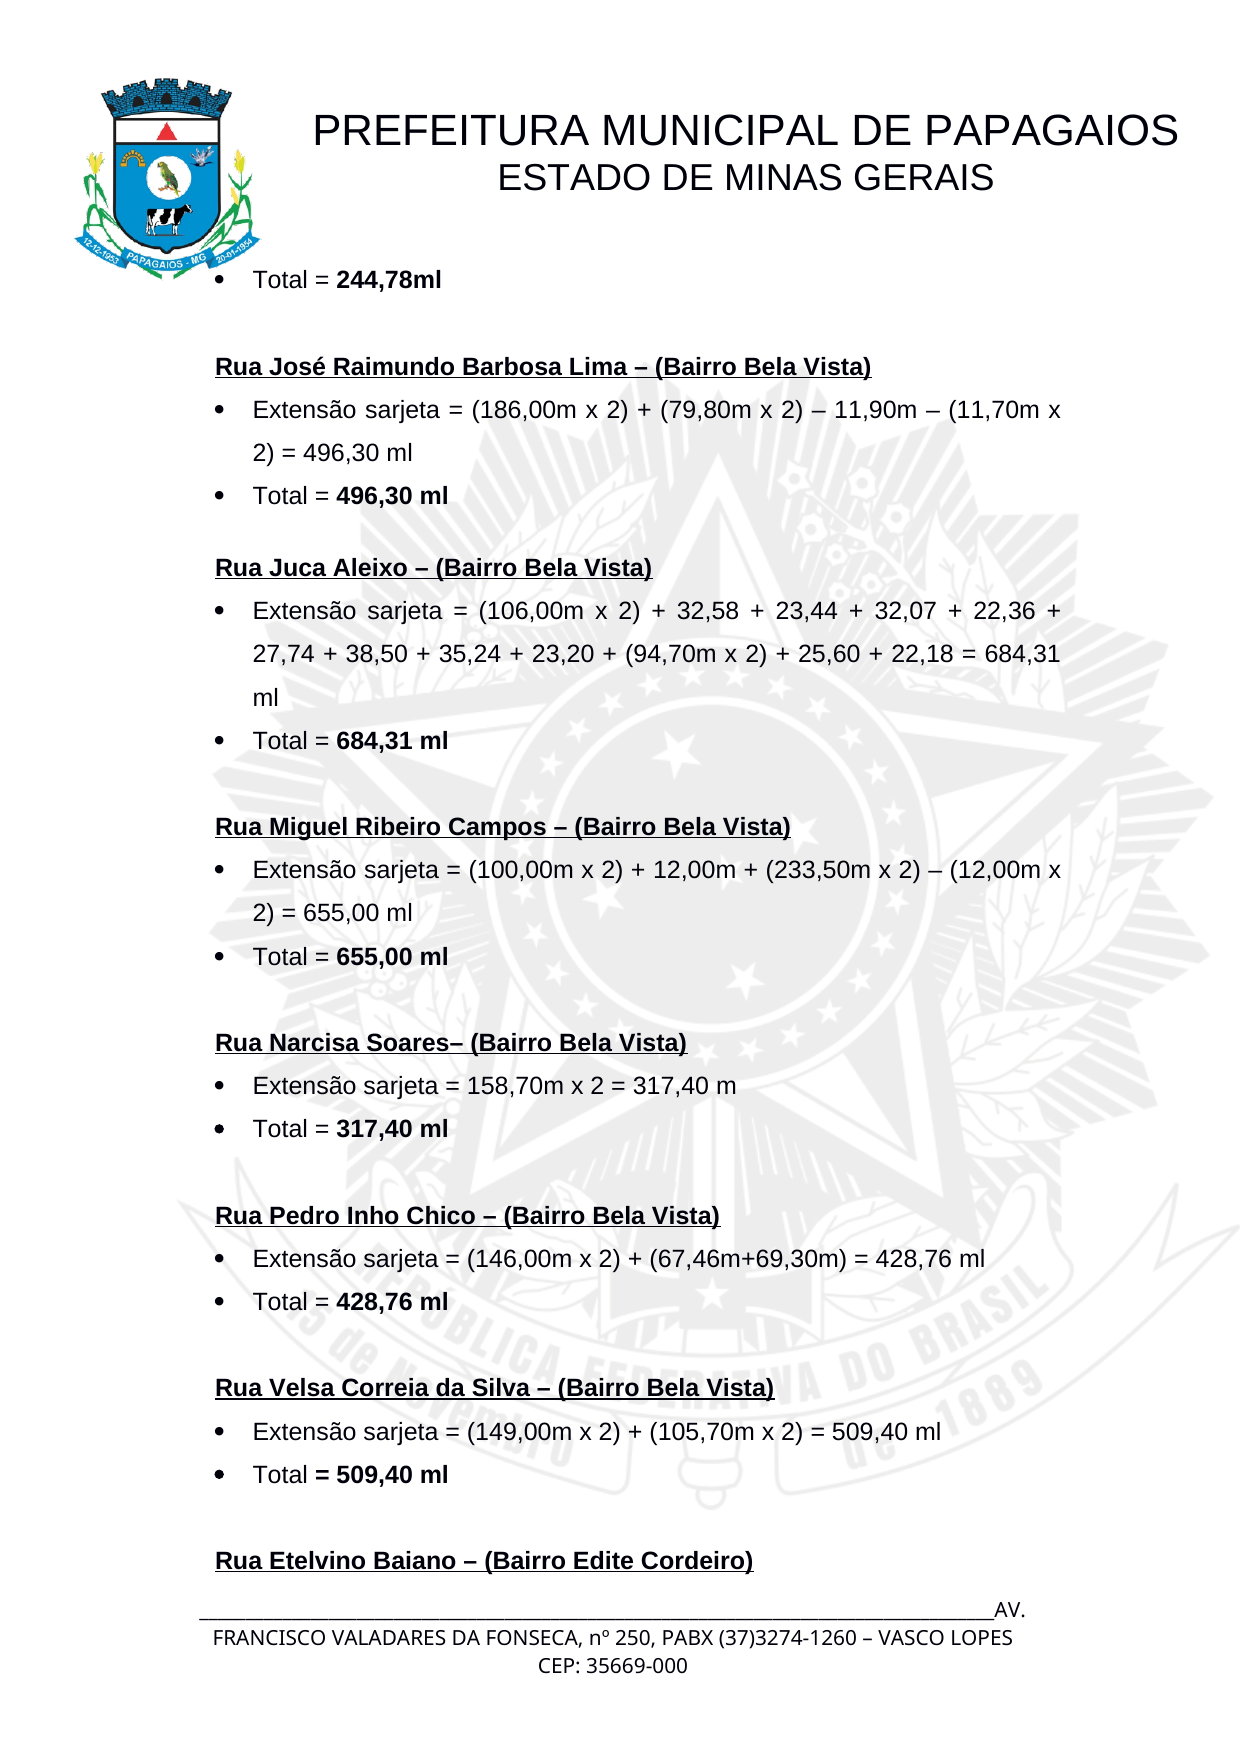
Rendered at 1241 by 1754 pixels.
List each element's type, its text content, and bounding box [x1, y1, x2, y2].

picture [106, 254, 115, 261]
list Extensão sarjeta = (186,00m x 2) + (79,80m x 2) – 11,90m – (11,70m x 2) = 496,30 ml [215, 395, 1063, 467]
text Rua José Raimundo Barbosa Lima – (Bairro Bela Vista) [215, 352, 1063, 380]
picture [237, 240, 252, 251]
list Extensão sarjeta = 158,70m x 2 = 317,40 m [215, 1071, 1063, 1100]
list Total = 684,31 ml [215, 726, 1063, 754]
text Rua Miguel Ribeiro Campos – (Bairro Bela Vista) [215, 812, 1063, 841]
picture [226, 251, 236, 257]
list Extensão sarjeta = (100,00m x 2) + 12,00m + (233,50m x 2) – (12,00m x 2) = 655,00 ml [215, 855, 1063, 927]
text Rua Pedro Inho Chico – (Bairro Bela Vista) [215, 1201, 1063, 1229]
list Total = 509,40 ml [215, 1460, 1063, 1488]
list Extensão sarjeta = (106,00m x 2) + 32,58 + 23,44 + 32,07 + 22,36 + 27,74 + 38,50 + 35,24 + 23,20 + (94,70m x 2) + 25,60 + 22,18 = 684,31 ml [215, 596, 1063, 711]
list Total = 428,76 ml [215, 1287, 1063, 1316]
text Rua Etelvino Baiano – (Bairro Edite Cordeiro) [215, 1546, 1063, 1575]
list Total = 244,78ml [215, 265, 1063, 294]
list Total = 496,30 ml [215, 481, 1063, 510]
list Total = 317,40 ml [215, 1114, 1063, 1143]
text Rua Juca Aleixo – (Bairro Bela Vista) [215, 553, 1063, 582]
picture [176, 362, 1241, 1510]
list Extensão sarjeta = (149,00m x 2) + (105,70m x 2) = 509,40 ml [215, 1416, 1063, 1445]
text Rua Narcisa Soares– (Bairro Bela Vista) [215, 1028, 1063, 1057]
picture [154, 262, 164, 267]
text Rua Velsa Correia da Silva – (Bairro Bela Vista) [215, 1373, 1063, 1402]
picture [73, 73, 262, 281]
list Total = 655,00 ml [215, 942, 1063, 970]
list Extensão sarjeta = (146,00m x 2) + (67,46m+69,30m) = 428,76 ml [215, 1244, 1063, 1273]
